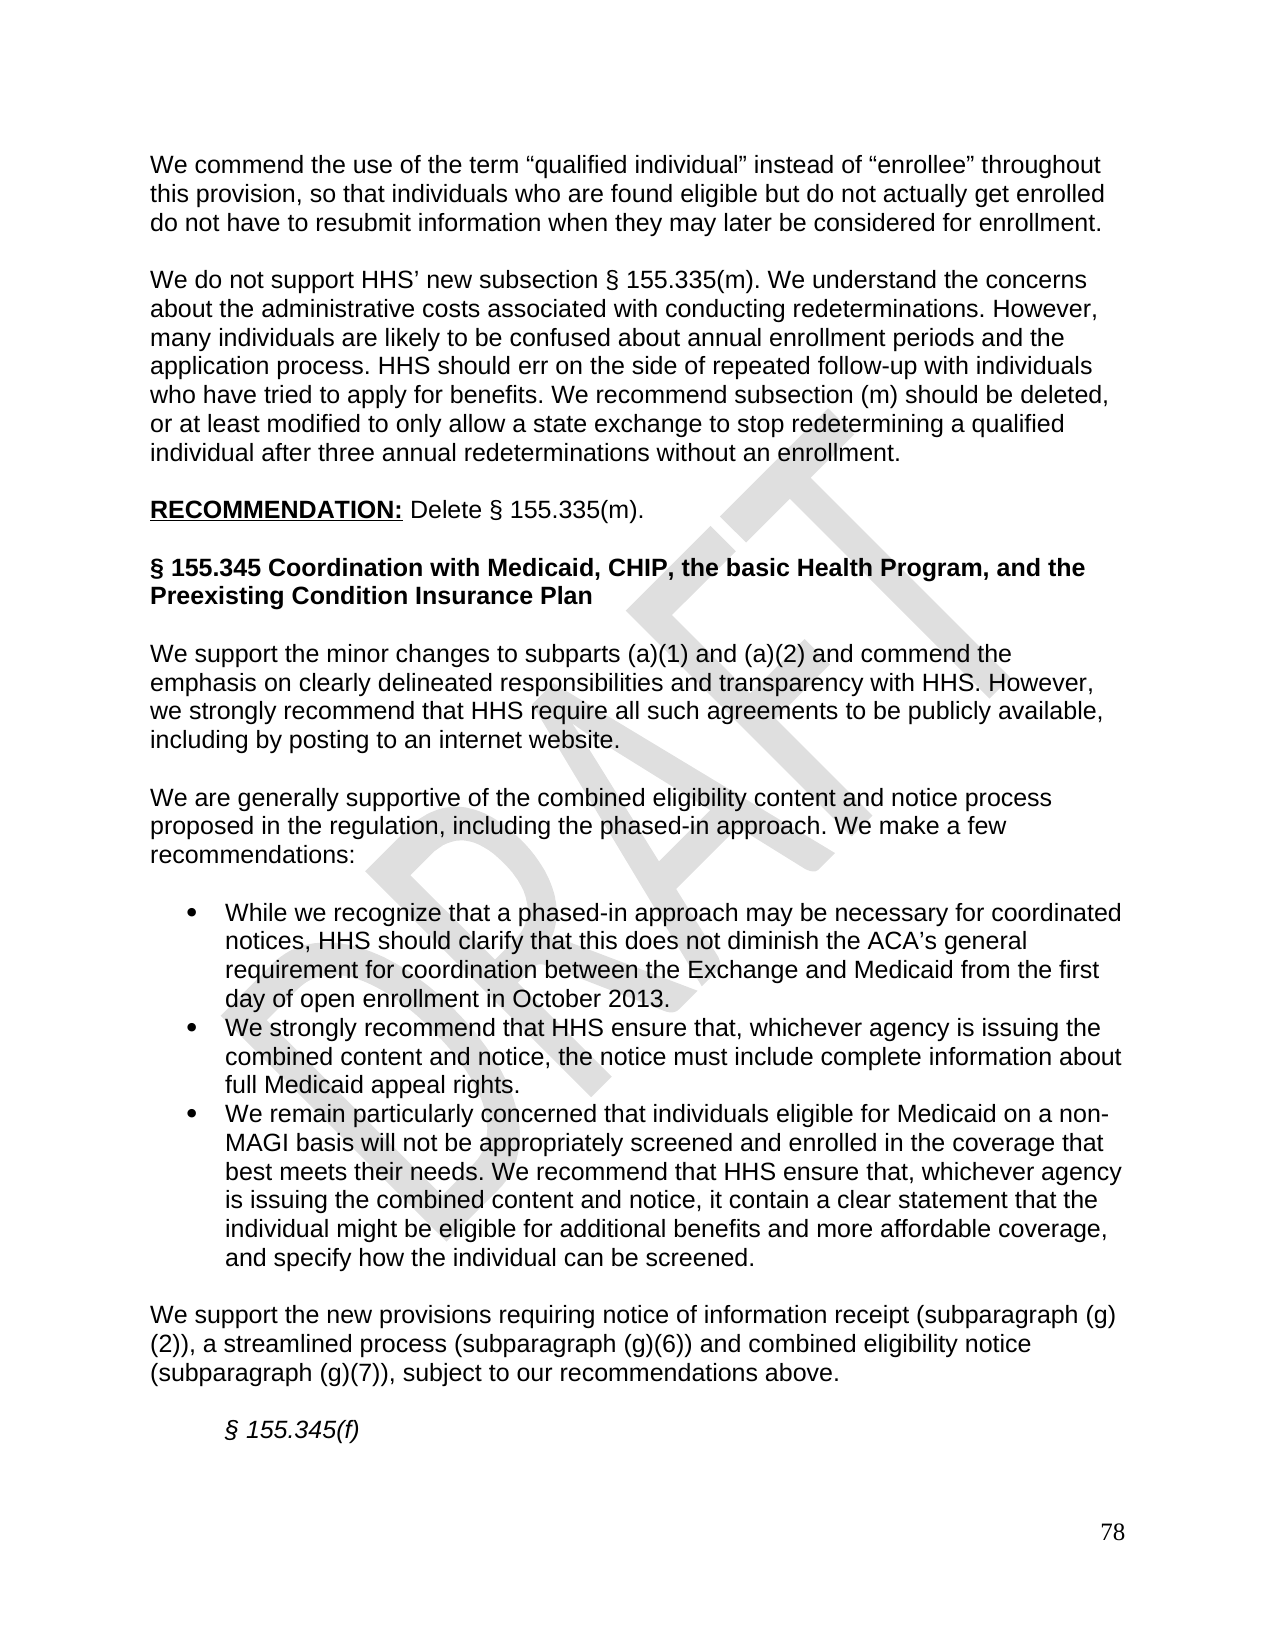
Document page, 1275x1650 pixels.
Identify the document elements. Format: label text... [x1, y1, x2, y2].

list We remain particularly concerned that individuals eligible for Medicaid on a non-MAGI basis will not be appropriately screened and enrolled in the coverage that best meets their needs. We recommend that HHS ensure that, whichever agency is issuing the combined content and notice, it contain a clear statement that the individual might be eligible for additional benefits and more affordable coverage, and specify how the individual can be screened. [187, 1099, 1125, 1272]
list § 155.345(f) [225, 1415, 1110, 1444]
list We strongly recommend that HHS ensure that, whichever agency is issuing the combined content and notice, the notice must include complete information about full Medicaid appeal rights. [187, 1013, 1125, 1099]
text We support the minor changes to subparts (a)(1) and (a)(2) and commend the emphasis on clearly delineated responsibilities and transparency with HHS. However, we strongly recommend that HHS require all such agreements to be publicly available, including by posting to an internet website. [150, 639, 1125, 754]
text We commend the use of the term “qualified individual” instead of “enrollee” throughout this provision, so that individuals who are found eligible but do not actually get enrolled do not have to resubmit information when they may later be considered for enrollment. [150, 150, 1125, 236]
text § 155.345 Coordination with Medicaid, CHIP, the basic Health Program, and the Preexisting Condition Insurance Plan [150, 552, 1125, 610]
text We do not support HHS’ new subsection § 155.335(m). We understand the concerns about the administrative costs associated with conducting redeterminations. However, many individuals are likely to be confused about annual enrollment periods and the application process. HHS should err on the side of repeated follow-up with individuals who have tried to apply for benefits. We recommend subsection (m) should be deleted, or at least modified to only allow a state exchange to stop redetermining a qualified individual after three annual redeterminations without an enrollment. [150, 265, 1125, 466]
text We support the new provisions requiring notice of information receipt (subparagraph (g)(2)), a streamlined process (subparagraph (g)(6)) and combined eligibility notice (subparagraph (g)(7)), subject to our recommendations above. [150, 1300, 1125, 1387]
list While we recognize that a phased-in approach may be necessary for coordinated notices, HHS should clarify that this does not diminish the ACA’s general requirement for coordination between the Exchange and Medicaid from the first day of open enrollment in October 2013. [187, 897, 1125, 1013]
text RECOMMENDATION: Delete § 155.335(m). [150, 495, 1125, 524]
text We are generally supportive of the combined eligibility content and notice process proposed in the regulation, including the phased-in approach. We make a few recommendations: [150, 782, 1125, 869]
